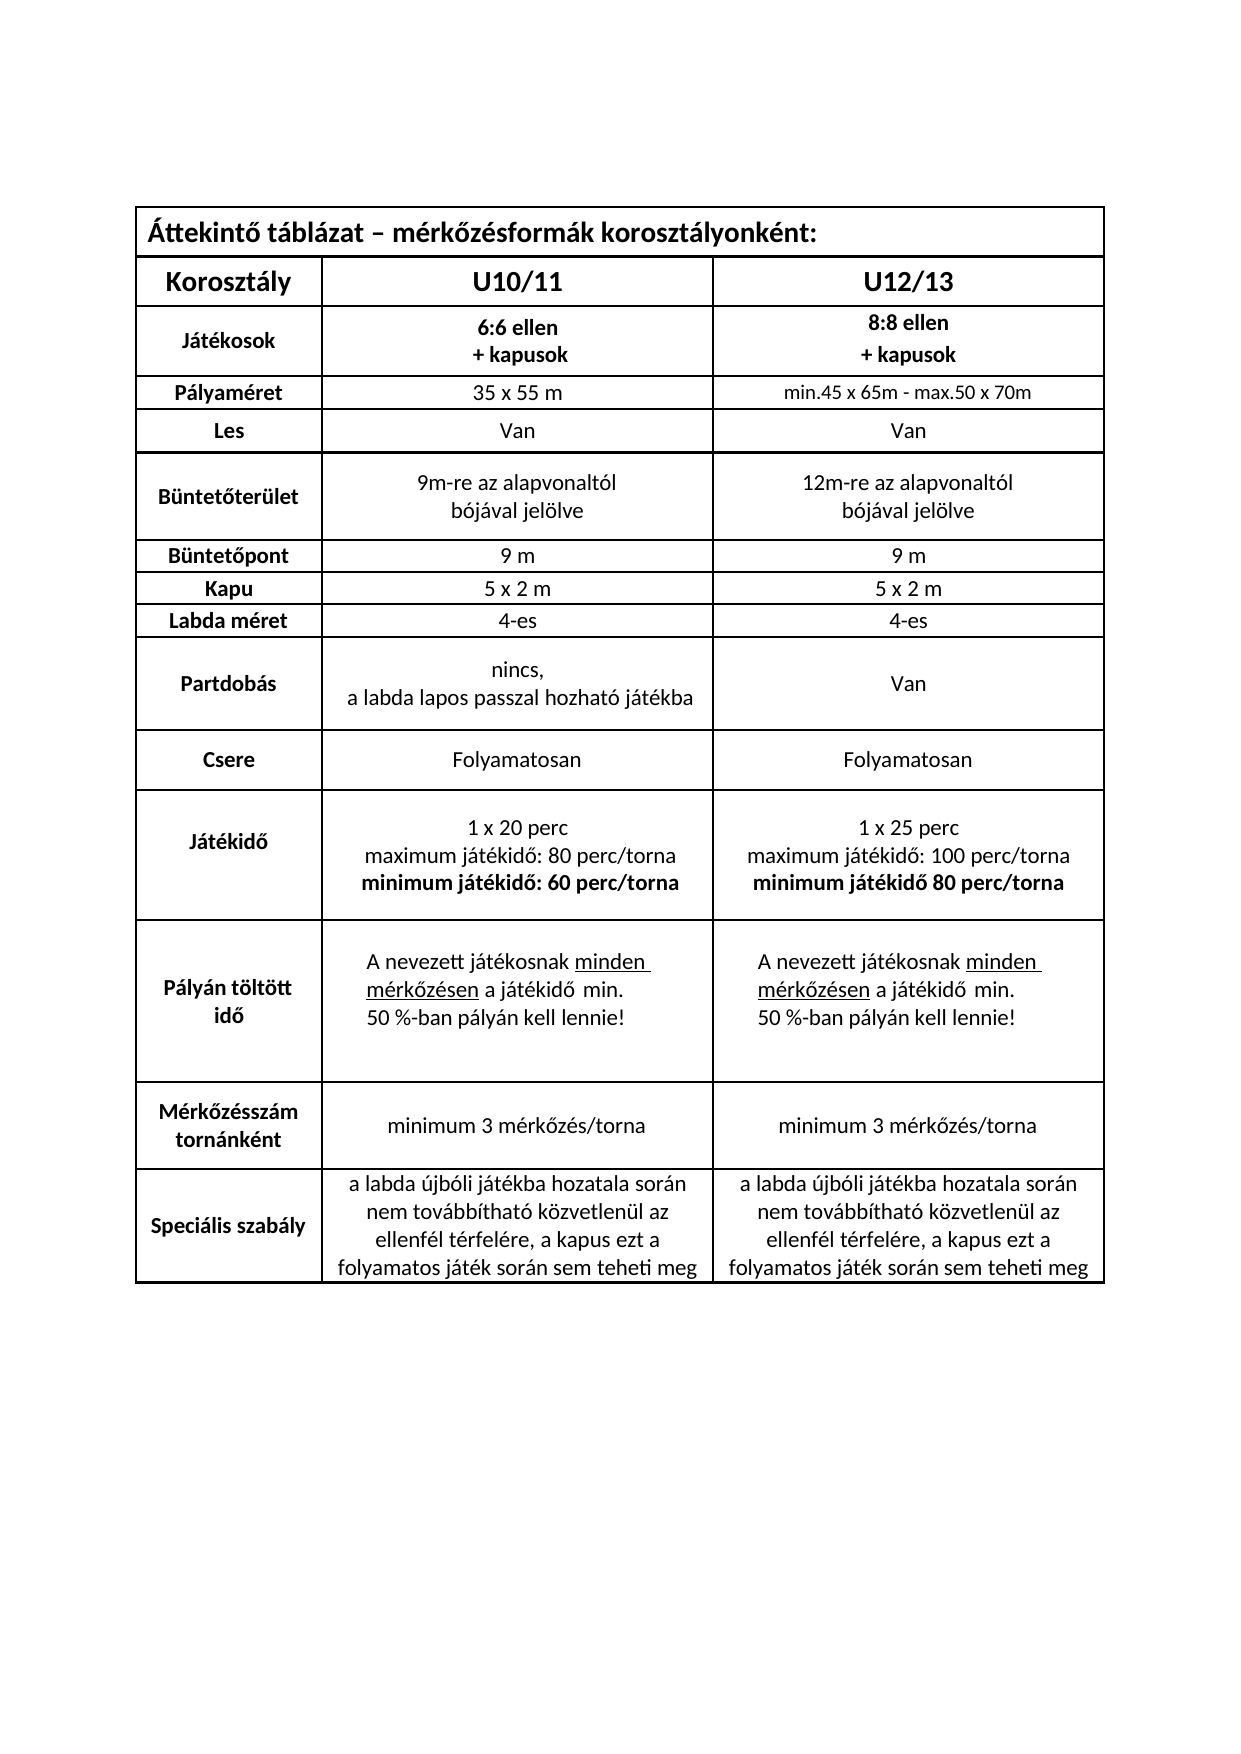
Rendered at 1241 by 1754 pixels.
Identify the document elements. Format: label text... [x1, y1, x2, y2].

table_cell a labda újbóli játékba hozatala során nem továbbítható közvetlenül az ellenfél térfelére, a kapus ezt a folyamatos játék során sem teheti meg [714, 1170, 1103, 1281]
table_cell 8:8 ellen + kapusok [714, 307, 1103, 375]
table_cell Korosztály [137, 258, 321, 305]
table_cell minimum 3 mérkőzés/torna [714, 1083, 1103, 1167]
table_cell minimum 3 mérkőzés/torna [323, 1083, 712, 1167]
table_cell 1 x 25 perc maximum játékidő: 100 perc/torna minimum játékidő 80 perc/torna [714, 791, 1103, 919]
table_cell Kapu [137, 573, 321, 603]
table_cell 5 x 2 m [323, 573, 712, 603]
table_cell Büntetőterület [137, 454, 321, 539]
table_cell a labda újbóli játékba hozatala során nem továbbítható közvetlenül az ellenfél térfelére, a kapus ezt a folyamatos játék során sem teheti meg [323, 1170, 712, 1281]
table_cell 4-es [323, 605, 712, 636]
table_cell 35 x 55 m [323, 377, 712, 407]
table_cell Játékosok [137, 307, 321, 375]
table_cell A nevezett játékosnak minden mérkőzésen a játékidő min. 50 %-ban pályán kell lennie! [323, 921, 712, 1081]
table_cell 6:6 ellen + kapusok [323, 307, 712, 375]
table_cell Speciális szabály [137, 1170, 321, 1281]
table_cell Van [714, 638, 1103, 729]
table_cell 9 m [714, 541, 1103, 571]
table_cell 5 x 2 m [714, 573, 1103, 603]
table_cell Büntetőpont [137, 541, 321, 571]
table_cell Van [323, 410, 712, 451]
table_cell Labda méret [137, 605, 321, 636]
table_cell 9m-re az alapvonaltól bójával jelölve [323, 454, 712, 539]
table_cell Mérkőzésszám tornánként [137, 1083, 321, 1167]
table_cell Pályaméret [137, 377, 321, 407]
table_cell Les [137, 410, 321, 451]
table_header Áttekintő táblázat – mérkőzésformák korosztályonként: [137, 208, 1103, 255]
table_cell min.45 x 65m - max.50 x 70m [714, 377, 1103, 407]
table_cell 9 m [323, 541, 712, 571]
table_cell Pályán töltött idő [137, 921, 321, 1081]
table_cell Partdobás [137, 638, 321, 729]
table_cell Van [714, 410, 1103, 451]
table_cell 4-es [714, 605, 1103, 636]
table_cell 1 x 20 perc maximum játékidő: 80 perc/torna minimum játékidő: 60 perc/torna [323, 791, 712, 919]
table_cell U10/11 [323, 258, 712, 305]
table_cell Folyamatosan [323, 731, 712, 789]
table_cell U12/13 [714, 258, 1103, 305]
table_cell 12m-re az alapvonaltól bójával jelölve [714, 454, 1103, 539]
table_cell Csere [137, 731, 321, 789]
table_cell A nevezett játékosnak minden mérkőzésen a játékidő min. 50 %-ban pályán kell lennie! [714, 921, 1103, 1081]
table_cell Játékidő [137, 791, 321, 919]
table_cell nincs, a labda lapos passzal hozható játékba [323, 638, 712, 729]
table_cell Folyamatosan [714, 731, 1103, 789]
